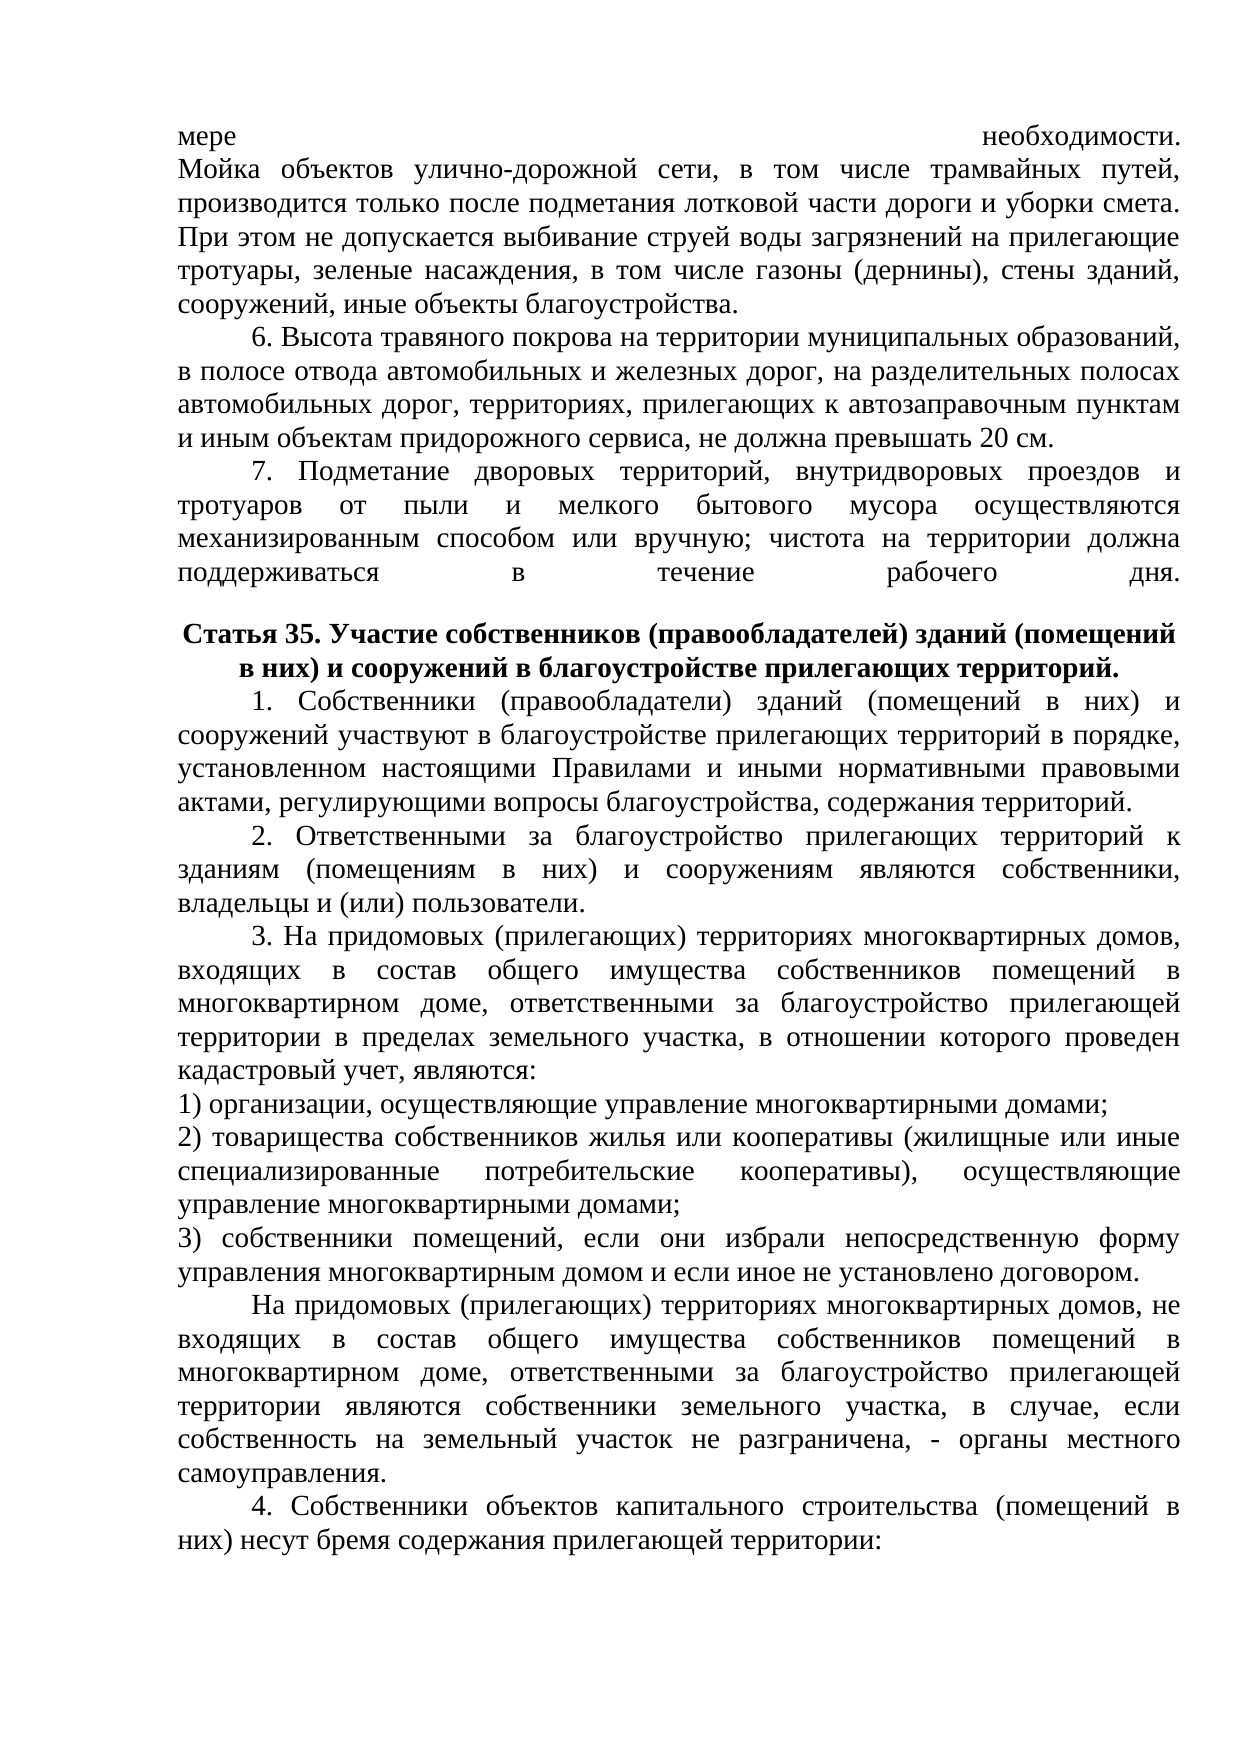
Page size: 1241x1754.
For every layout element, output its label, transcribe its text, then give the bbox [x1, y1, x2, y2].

text 7. Подметание дворовых территорий, внутридворовых проездов и тротуаров от пыли и мелкого бытового мусора осуществляются механизированным способом или вручную; чистота на территории должна поддерживаться в течение рабочего дня. [177, 453, 1181, 616]
text 3. На придомовых (прилегающих) территориях многоквартирных домов, входящих в состав общего имущества собственников помещений в многоквартирном доме, ответственными за благоустройство прилегающей территории в пределах земельного участка, в отношении которого проведен кадастровый учет, являются: [177, 918, 1181, 1086]
text 3) собственники помещений, если они избрали непосредственную форму управления многоквартирным домом и если иное не установлено договором. [177, 1220, 1181, 1287]
text 4. Собственники объектов капитального строительства (помещений в них) несут бремя содержания прилегающей территории: [177, 1488, 1181, 1556]
text 1) организации, осуществляющие управление многоквартирными домами; [177, 1086, 1181, 1119]
text Статья 35. Участие собственников (правообладателей) зданий (помещений в них) и сооружений в благоустройстве прилегающих территорий. [177, 616, 1181, 683]
text 2) товарищества собственников жилья или кооперативы (жилищные или иные специализированные потребительские кооперативы), осуществляющие управление многоквартирными домами; [177, 1119, 1181, 1220]
text 2. Ответственными за благоустройство прилегающих территорий к зданиям (помещениям в них) и сооружениям являются собственники, владельцы и (или) пользователи. [177, 818, 1181, 918]
text 1. Собственники (правообладатели) зданий (помещений в них) и сооружений участвуют в благоустройстве прилегающих территорий в порядке, установленном настоящими Правилами и иными нормативными правовыми актами, регулирующими вопросы благоустройства, содержания территорий. [177, 683, 1181, 818]
text 6. Высота травяного покрова на территории муниципальных образований, в полосе отвода автомобильных и железных дорог, на разделительных полосах автомобильных дорог, территориях, прилегающих к автозаправочным пунктам и иным объектам придорожного сервиса, не должна превышать 20 см. [177, 319, 1181, 453]
text На придомовых (прилегающих) территориях многоквартирных домов, не входящих в состав общего имущества собственников помещений в многоквартирном доме, ответственными за благоустройство прилегающей территории являются собственники земельного участка, в случае, если собственность на земельный участок не разграничена, - органы местного самоуправления. [177, 1287, 1181, 1488]
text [177, 118, 1181, 319]
